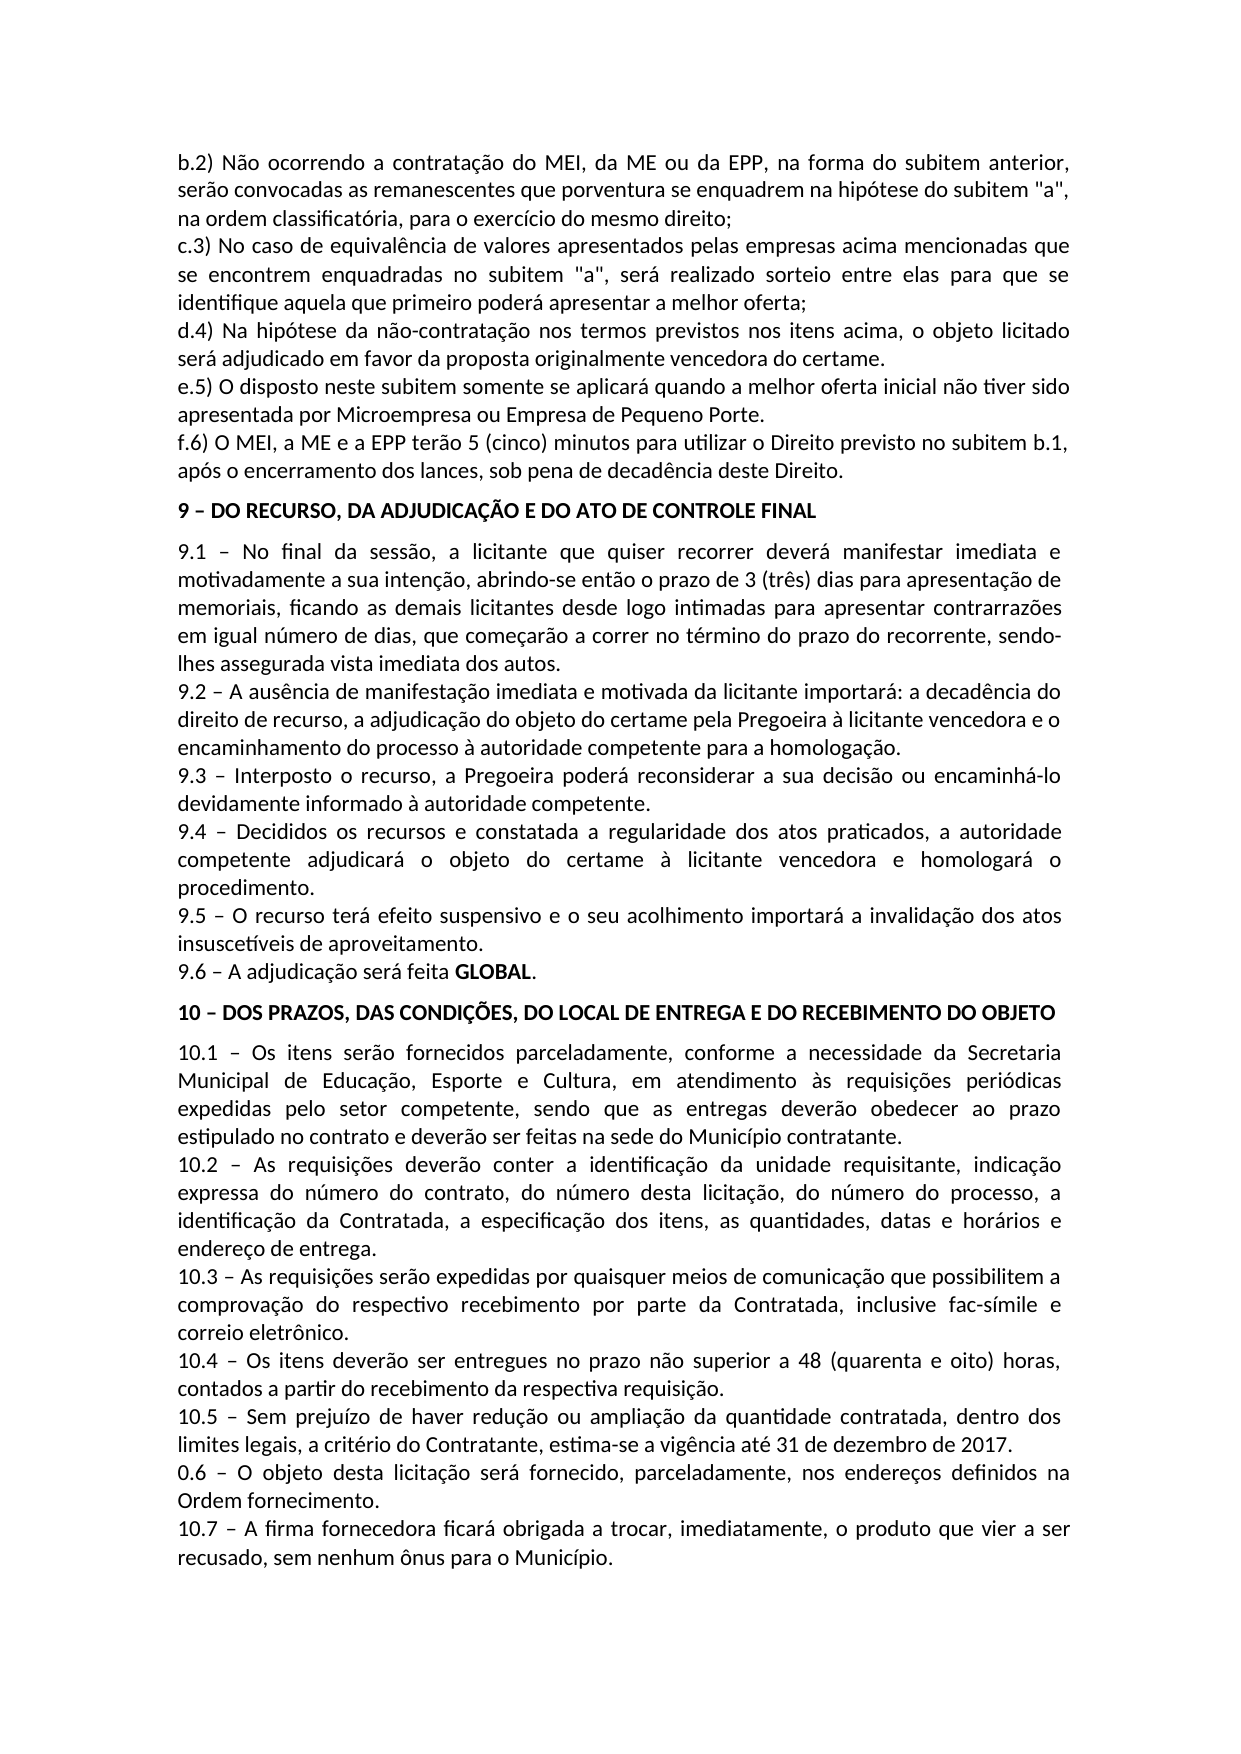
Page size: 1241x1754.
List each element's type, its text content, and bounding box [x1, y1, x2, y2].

text 10 – DOS PRAZOS, DAS CONDIÇÕES, DO LOCAL DE ENTREGA E DO RECEBIMENTO DO OBJETO [177, 998, 1071, 1026]
text 9.1 – No final da sessão, a licitante que quiser recorrer deverá manifestar imediata e motivadamente a sua intenção, abrindo-se então o prazo de 3 (três) dias para apresentação de memoriais, ficando as demais licitantes desde logo intimadas para apresentar contrarrazões em igual número de dias, que começarão a correr no término do prazo do recorrente, sendo-lhes assegurada vista imediata dos autos. [177, 537, 1063, 677]
text f.6) O MEI, a ME e a EPP terão 5 (cinco) minutos para utilizar o Direito previsto no subitem b.1, após o encerramento dos lances, sob pena de decadência deste Direito. [177, 428, 1071, 484]
text 9.4 – Decididos os recursos e constatada a regularidade dos atos praticados, a autoridade competente adjudicará o objeto do certame à licitante vencedora e homologará o procedimento. [177, 817, 1063, 901]
text 9 – DO RECURSO, DA ADJUDICAÇÃO E DO ATO DE CONTROLE FINAL [177, 496, 1071, 524]
text 9.3 – Interposto o recurso, a Pregoeira poderá reconsiderar a sua decisão ou encaminhá-lo devidamente informado à autoridade competente. [177, 761, 1063, 817]
text 10.3 – As requisições serão expedidas por quaisquer meios de comunicação que possibilitem a comprovação do respectivo recebimento por parte da Contratada, inclusive fac-símile e correio eletrônico. [177, 1262, 1063, 1346]
text 9.5 – O recurso terá efeito suspensivo e o seu acolhimento importará a invalidação dos atos insuscetíveis de aproveitamento. [177, 901, 1063, 957]
text 10.1 – Os itens serão fornecidos parceladamente, conforme a necessidade da Secretaria Municipal de Educação, Esporte e Cultura, em atendimento às requisições periódicas expedidas pelo setor competente, sendo que as entregas deverão obedecer ao prazo estipulado no contrato e deverão ser feitas na sede do Município contratante. [177, 1038, 1063, 1150]
text 10.7 – A firma fornecedora ficará obrigada a trocar, imediatamente, o produto que vier a ser recusado, sem nenhum ônus para o Município. [177, 1514, 1072, 1571]
text 10.5 – Sem prejuízo de haver redução ou ampliação da quantidade contratada, dentro dos limites legais, a critério do Contratante, estima-se a vigência até 31 de dezembro de 2017. [177, 1402, 1063, 1458]
text 9.2 – A ausência de manifestação imediata e motivada da licitante importará: a decadência do direito de recurso, a adjudicação do objeto do certame pela Pregoeira à licitante vencedora e o encaminhamento do processo à autoridade competente para a homologação. [177, 677, 1063, 761]
text 10.4 – Os itens deverão ser entregues no prazo não superior a 48 (quarenta e oito) horas, contados a partir do recebimento da respectiva requisição. [177, 1346, 1063, 1402]
text e.5) O disposto neste subitem somente se aplicará quando a melhor oferta inicial não tiver sido apresentada por Microempresa ou Empresa de Pequeno Porte. [177, 372, 1071, 428]
text 9.6 – A adjudicação será feita GLOBAL. [177, 957, 1063, 985]
text 0.6 – O objeto desta licitação será fornecido, parceladamente, nos endereços definidos na Ordem fornecimento. [177, 1458, 1072, 1514]
text c.3) No caso de equivalência de valores apresentados pelas empresas acima mencionadas que se encontrem enquadradas no subitem "a", será realizado sorteio entre elas para que se identifique aquela que primeiro poderá apresentar a melhor oferta; [177, 232, 1071, 316]
text b.2) Não ocorrendo a contratação do MEI, da ME ou da EPP, na forma do subitem anterior, serão convocadas as remanescentes que porventura se enquadrem na hipótese do subitem "a", na ordem classificatória, para o exercício do mesmo direito; [177, 148, 1071, 232]
text d.4) Na hipótese da não-contratação nos termos previstos nos itens acima, o objeto licitado será adjudicado em favor da proposta originalmente vencedora do certame. [177, 316, 1071, 372]
text 10.2 – As requisições deverão conter a identificação da unidade requisitante, indicação expressa do número do contrato, do número desta licitação, do número do processo, a identificação da Contratada, a especificação dos itens, as quantidades, datas e horários e endereço de entrega. [177, 1150, 1063, 1262]
